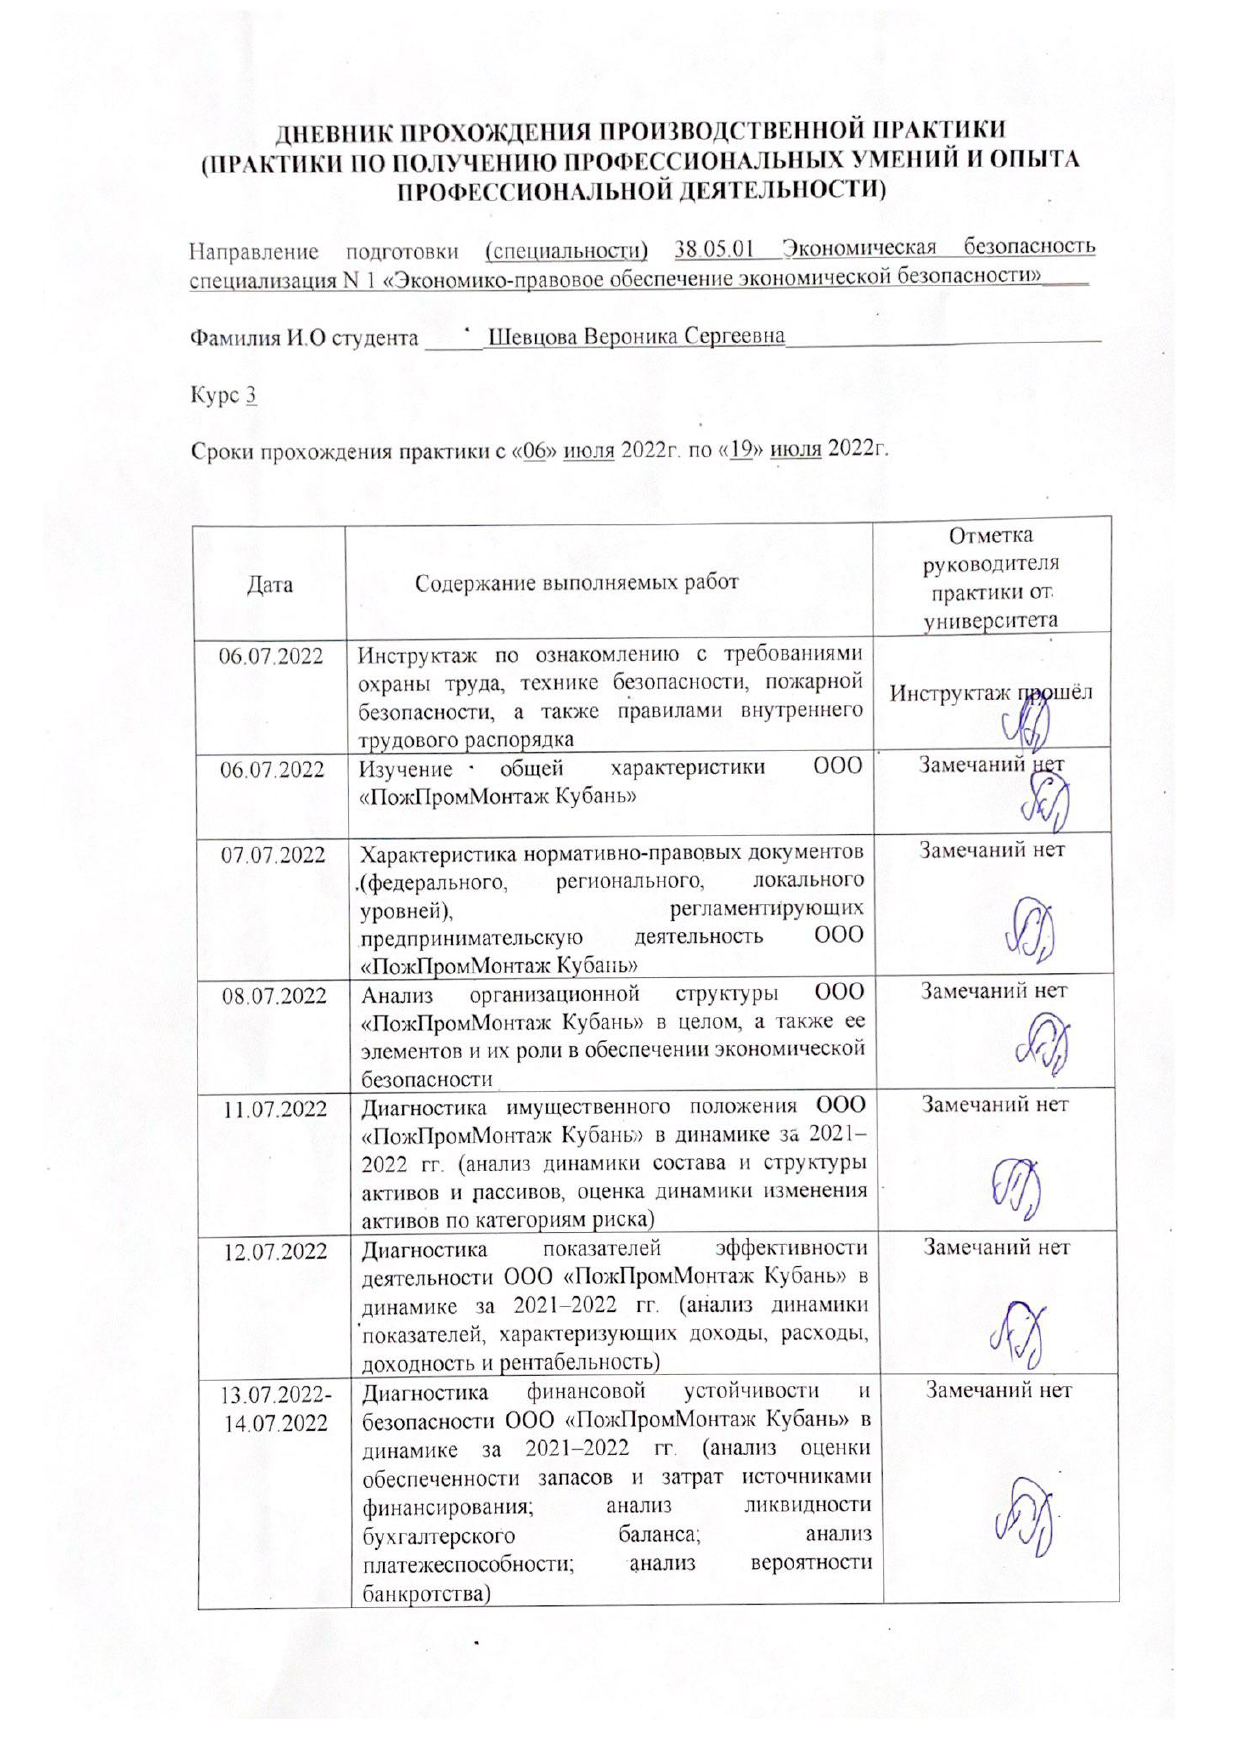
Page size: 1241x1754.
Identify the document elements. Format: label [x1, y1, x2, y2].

picture [43, 8, 1176, 1719]
